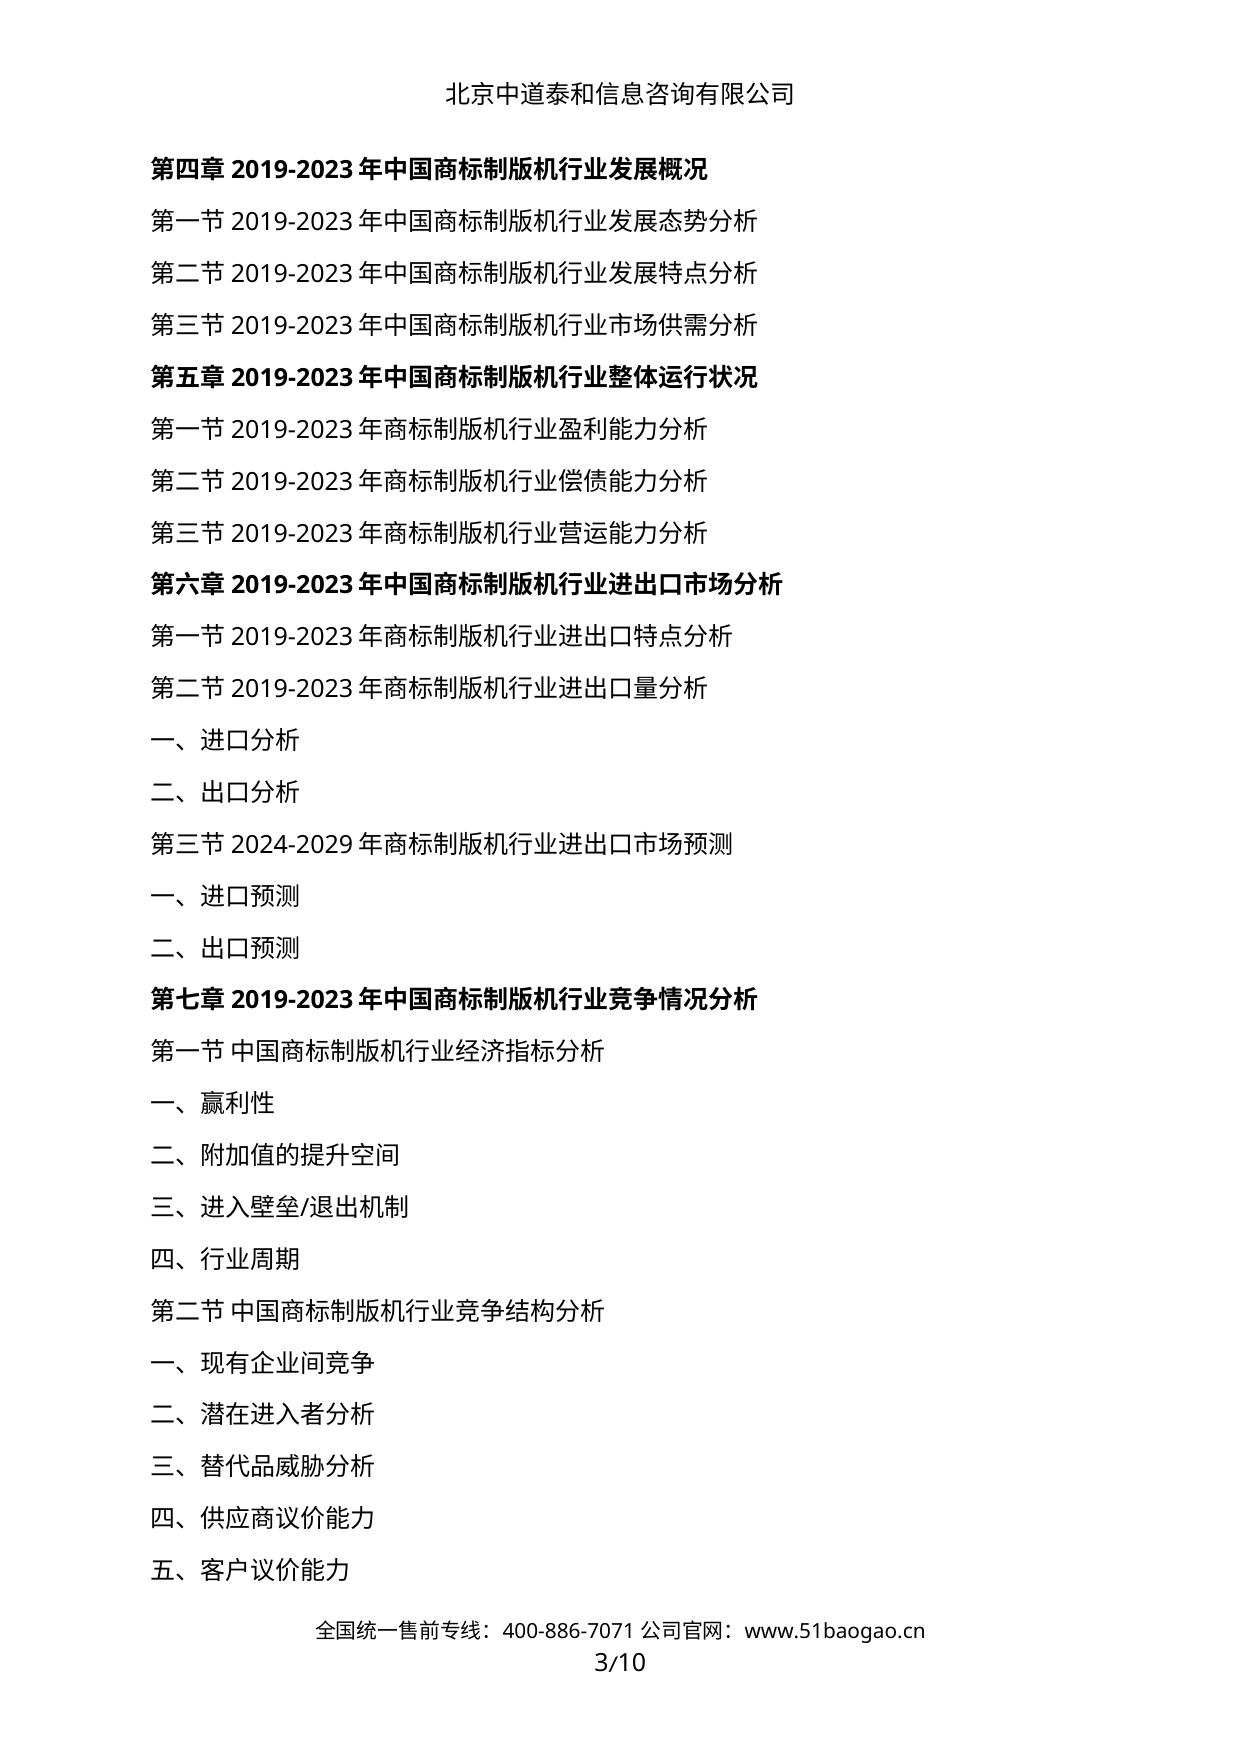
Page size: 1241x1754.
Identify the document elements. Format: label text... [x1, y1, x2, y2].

text 三、进入壁垒/退出机制 [150, 1187, 1090, 1224]
text 第二节 2019-2023年中国商标制版机行业发展特点分析 [150, 254, 1090, 290]
text 三、替代品威胁分析 [150, 1447, 1090, 1483]
text 四、供应商议价能力 [150, 1499, 1090, 1535]
text 二、出口分析 [150, 772, 1090, 809]
text 二、潜在进入者分析 [150, 1395, 1090, 1431]
text 第六章 2019-2023年中国商标制版机行业进出口市场分析 [150, 565, 1090, 601]
text 二、出口预测 [150, 928, 1090, 964]
text 第二节 2019-2023年商标制版机行业进出口量分析 [150, 669, 1090, 705]
text 第七章 2019-2023年中国商标制版机行业竞争情况分析 [150, 980, 1090, 1016]
text 一、现有企业间竞争 [150, 1343, 1090, 1379]
text 一、进口预测 [150, 876, 1090, 912]
text 第一节 2019-2023年商标制版机行业盈利能力分析 [150, 409, 1090, 446]
text 二、附加值的提升空间 [150, 1136, 1090, 1172]
text 一、赢利性 [150, 1084, 1090, 1120]
text 第二节 2019-2023年商标制版机行业偿债能力分析 [150, 461, 1090, 497]
text 第四章 2019-2023年中国商标制版机行业发展概况 [150, 150, 1090, 186]
text 第三节 2024-2029年商标制版机行业进出口市场预测 [150, 824, 1090, 861]
text 一、进口分析 [150, 721, 1090, 757]
text 第一节 2019-2023年商标制版机行业进出口特点分析 [150, 617, 1090, 653]
text 五、客户议价能力 [150, 1551, 1090, 1587]
text 第五章 2019-2023年中国商标制版机行业整体运行状况 [150, 357, 1090, 394]
text 四、行业周期 [150, 1239, 1090, 1276]
text 第三节 2019-2023年中国商标制版机行业市场供需分析 [150, 306, 1090, 342]
text 第一节 2019-2023年中国商标制版机行业发展态势分析 [150, 202, 1090, 238]
text 第二节 中国商标制版机行业竞争结构分析 [150, 1291, 1090, 1327]
text 第一节 中国商标制版机行业经济指标分析 [150, 1032, 1090, 1068]
text 第三节 2019-2023年商标制版机行业营运能力分析 [150, 513, 1090, 549]
